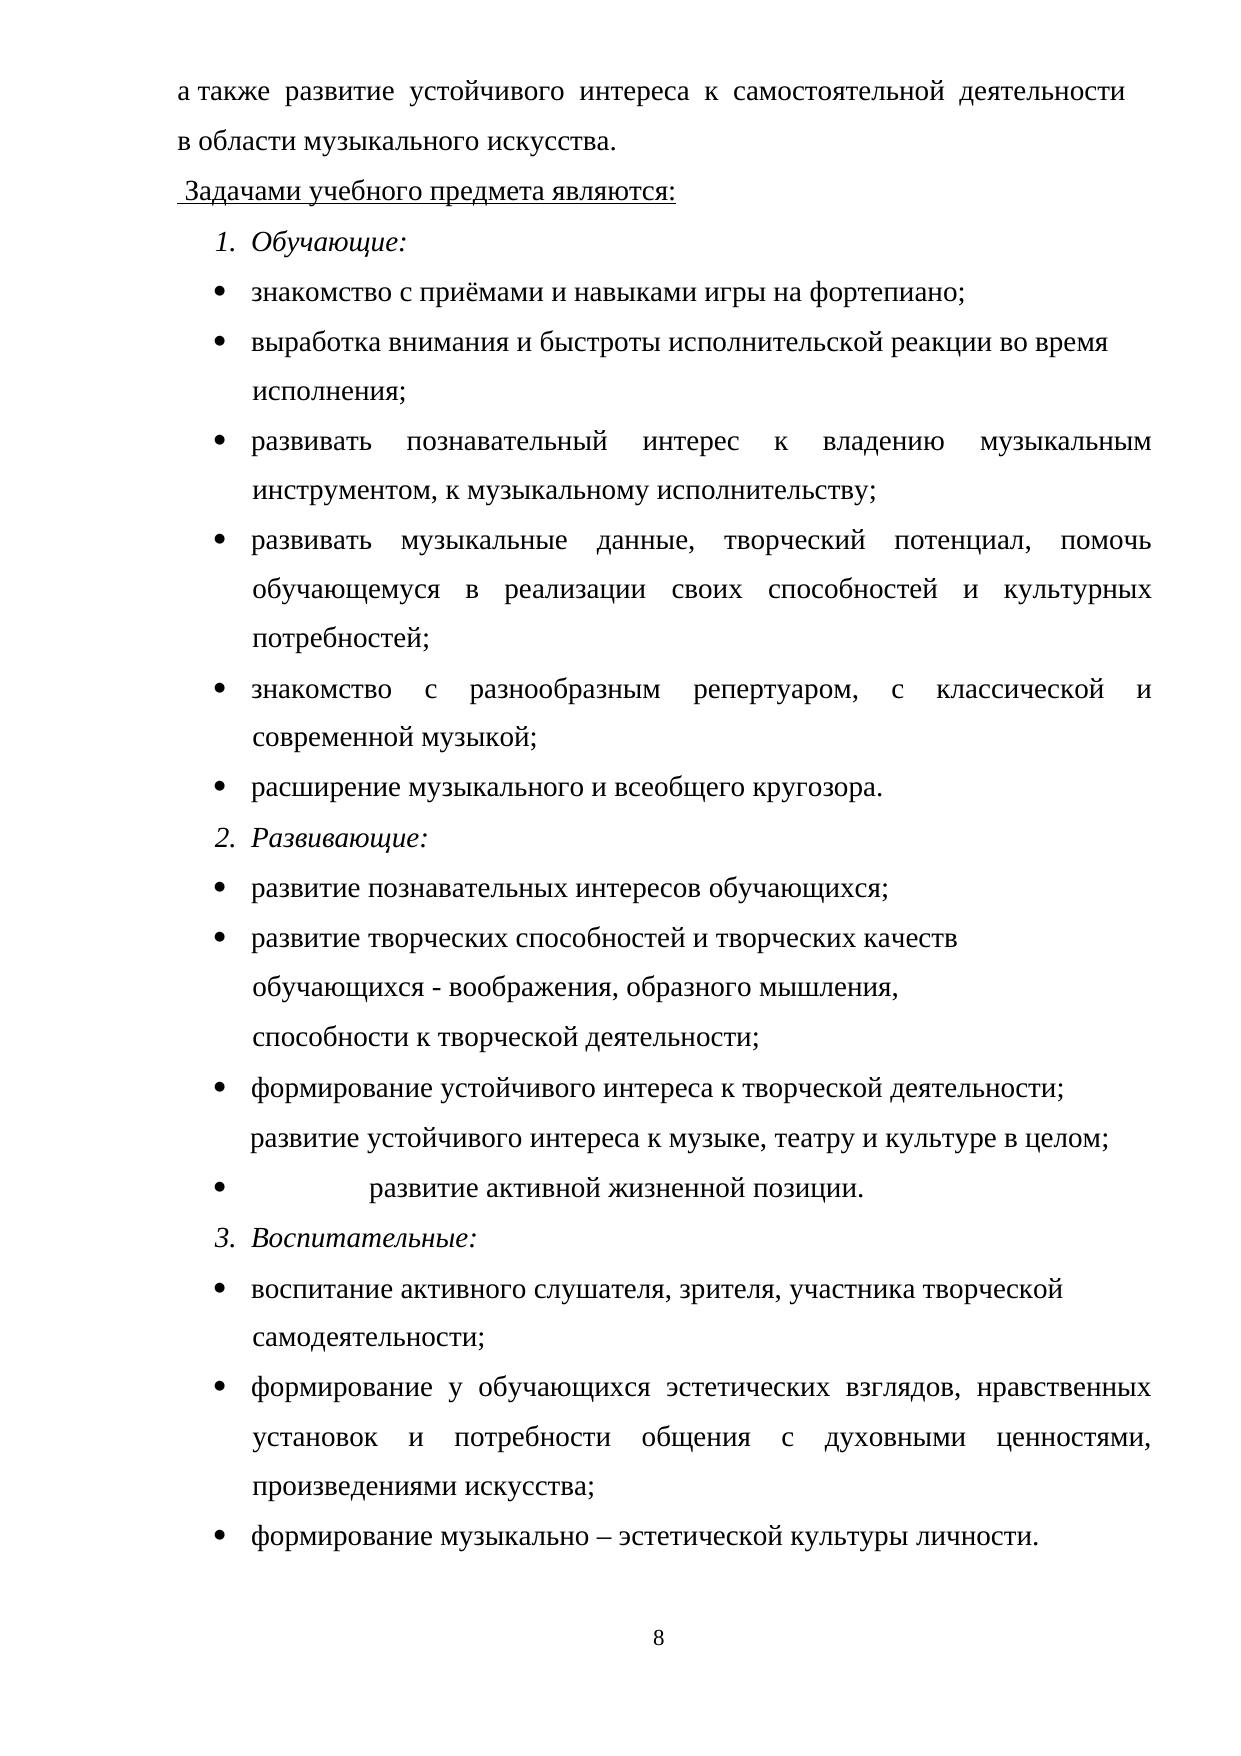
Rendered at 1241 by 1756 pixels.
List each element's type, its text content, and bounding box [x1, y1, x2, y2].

text а также развитие устойчивого интереса к самостоятельной деятельности в области музыкального искусства. [177, 73, 1139, 156]
text Задачами учебного предмета являются: [177, 173, 1240, 207]
list знакомство с приёмами и навыками игры на фортепиано; [214, 274, 1240, 308]
list Развивающие: [214, 820, 1240, 853]
list Воспитательные: [214, 1220, 1240, 1254]
list развитие творческих способностей и творческих качеств обучающихся - воображения, образного мышления, [214, 921, 958, 1003]
list знакомство с разнообразным репертуаром, с классической и современной музыкой; [214, 671, 1152, 753]
list формирование у обучающихся эстетических взглядов, нравственных установок и потребности общения с духовными ценностями, произведениями искусства; [214, 1369, 1152, 1502]
list развитие активной жизненной позиции. [214, 1170, 1240, 1204]
text способности к творческой деятельности; [252, 1019, 1240, 1053]
list формирование устойчивого интереса к творческой деятельности; [214, 1070, 1240, 1103]
list развивать музыкальные данные, творческий потенциал, помочь обучающемуся в реализации своих способностей и культурных потребностей; [214, 522, 1152, 654]
list выработка внимания и быстроты исполнительской реакции во время исполнения; [214, 324, 1152, 407]
list развитие познавательных интересов обучающихся; [214, 870, 1240, 904]
list формирование музыкально – эстетической культуры личности. [214, 1518, 1240, 1552]
list воспитание активного слушателя, зрителя, участника творческой самодеятельности; [214, 1271, 1064, 1353]
text развитие устойчивого интереса к музыке, театру и культуре в целом; [250, 1120, 1240, 1153]
list развивать познавательный интерес к владению музыкальным инструментом, к музыкальному исполнительству; [214, 423, 1153, 506]
list расширение музыкального и всеобщего кругозора. [214, 769, 1240, 803]
list Обучающие: [214, 224, 1240, 257]
